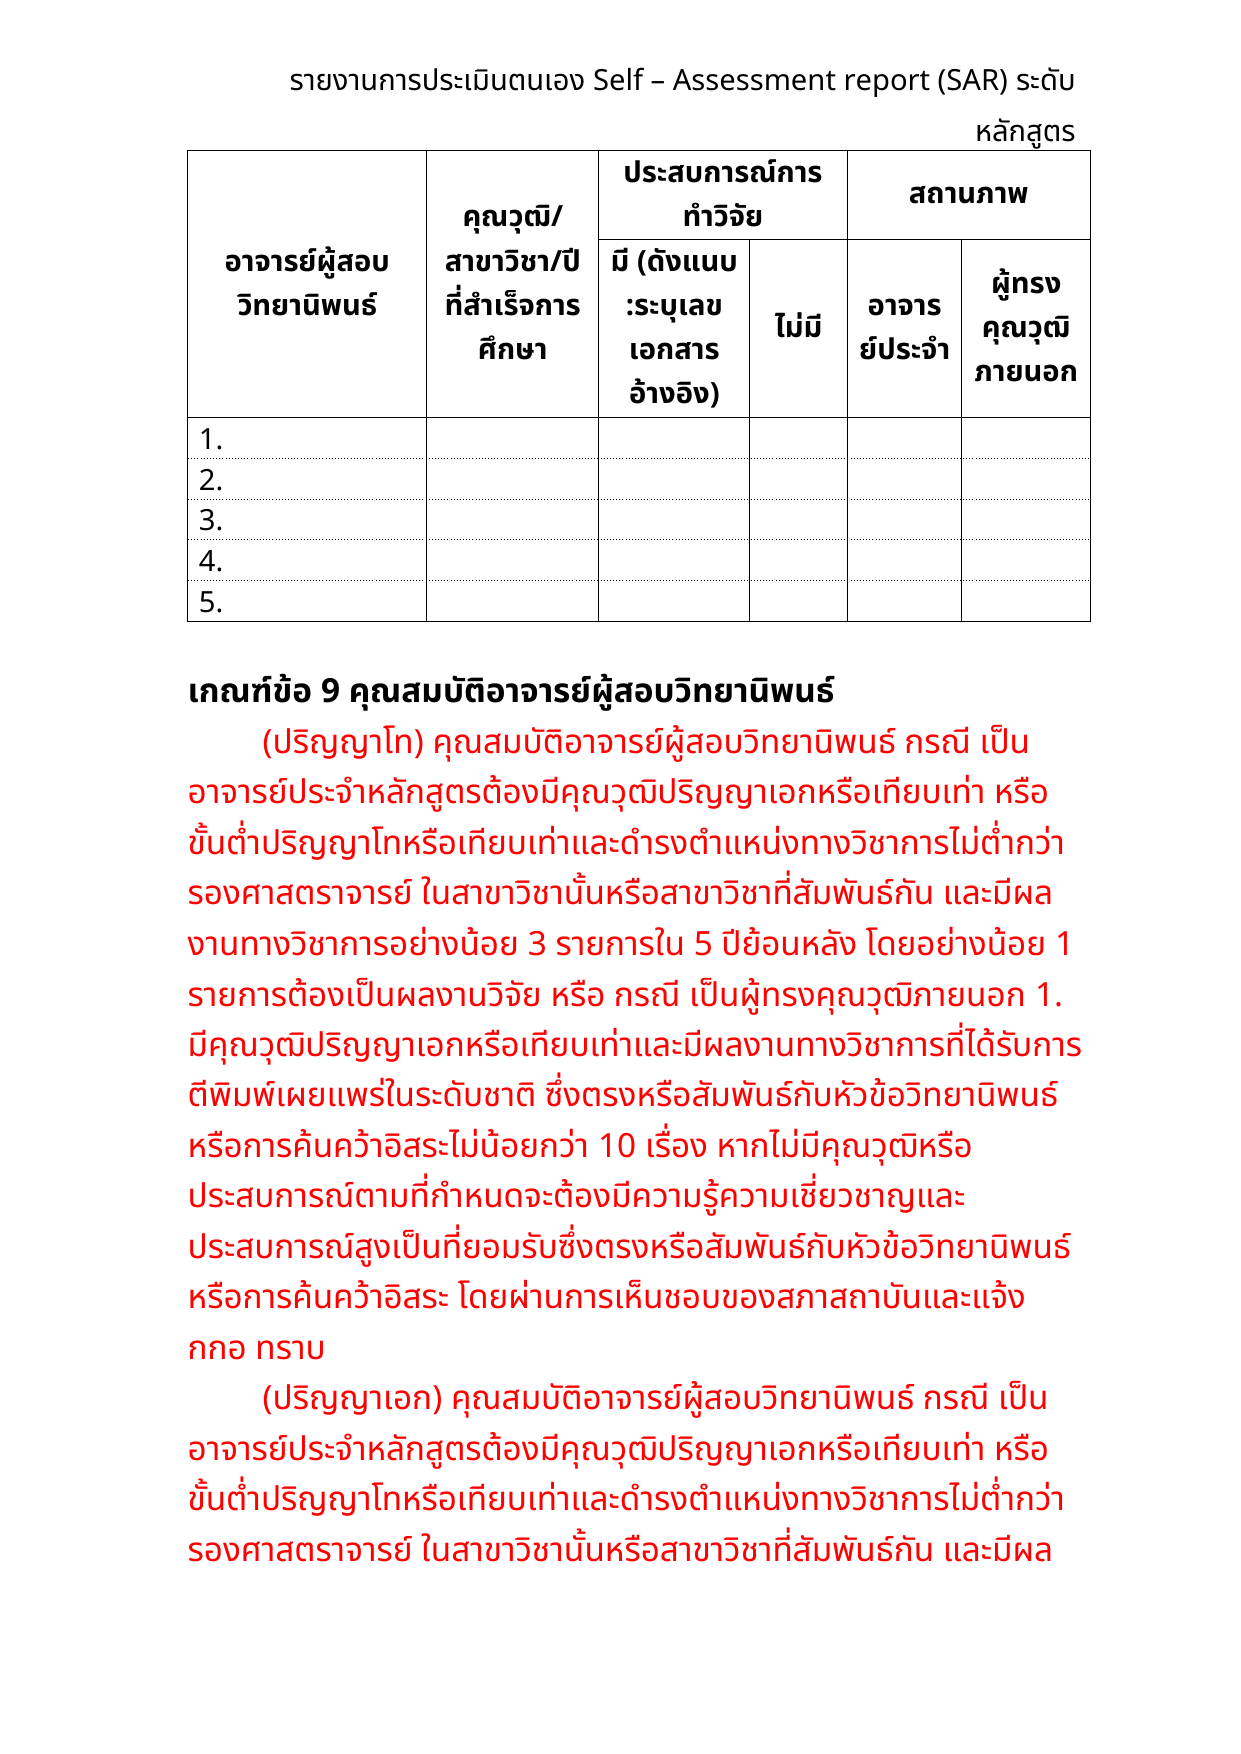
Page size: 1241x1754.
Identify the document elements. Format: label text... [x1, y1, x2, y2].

text เกณฑ์ข้อ 9 คุณสมบัติอาจารย์ผู้สอบวิทยานิพนธ์ [187, 667, 1090, 718]
table_cell [599, 539, 749, 580]
table_cell 4. [188, 539, 426, 580]
table_cell [427, 539, 598, 580]
table_cell [750, 458, 847, 498]
table_cell [848, 499, 961, 539]
table_cell [750, 539, 847, 580]
table_cell [750, 418, 847, 458]
table_cell [427, 418, 598, 458]
table_cell มี (ดังแนบ :ระบุเลขเอกสารอ้างอิง) [599, 240, 749, 417]
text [187, 1374, 1090, 1576]
table_cell [427, 580, 598, 621]
table_cell [848, 418, 961, 458]
table_cell [750, 580, 847, 621]
table_cell อาจารย์ประจำ [848, 240, 961, 417]
table_cell [962, 539, 1090, 580]
table_cell ไม่มี [750, 240, 847, 417]
table_cell 3. [188, 499, 426, 539]
table_header ประสบการณ์การทำวิจัย [599, 151, 847, 239]
table_cell [962, 418, 1090, 458]
table_cell [962, 499, 1090, 539]
table_cell [750, 499, 847, 539]
table_cell 2. [188, 458, 426, 498]
table_header อาจารย์ผู้สอบวิทยานิพนธ์ [188, 151, 426, 417]
text (ปริญญาโท) คุณสมบัติอาจารย์ผู้สอบวิทยานิพนธ์ กรณี เป็นอาจารย์ประจำหลักสูตรต้องมีคุณวุฒิปริญญาเอกหรือเทียบเท่า หรือ ขั้นต่ำปริญญาโทหรือเทียบเท่าและดำรงตำแหน่งทางวิชาการไม่ต่ำกว่ารองศาสตราจารย์ ในสาขาวิชานั้นหรือสาขาวิชาที่สัมพันธ์กัน และมีผลงานทางวิชาการอย่างน้อย 3 รายการใน 5 ปีย้อนหลัง โดยอย่างน้อย 1 รายการต้องเป็นผลงานวิจัย หรือ กรณี เป็นผู้ทรงคุณวุฒิภายนอก 1. มีคุณวุฒิปริญญาเอกหรือเทียบเท่าและมีผลงานทางวิชาการที่ได้รับการตีพิมพ์เผยแพร่ในระดับชาติ ซึ่งตรงหรือสัมพันธ์กับหัวข้อวิทยานิพนธ์หรือการค้นคว้าอิสระไม่น้อยกว่า 10 เรื่อง หากไม่มีคุณวุฒิหรือประสบการณ์ตามที่กำหนดจะต้องมีความรู้ความเชี่ยวชาญและประสบการณ์สูงเป็นที่ยอมรับซึ่งตรงหรือสัมพันธ์กับหัวข้อวิทยานิพนธ์หรือการค้นคว้าอิสระ โดยผ่านการเห็นชอบของสภาสถาบันและแจ้ง กกอ ทราบ [187, 718, 1090, 1374]
table_cell ผู้ทรง คุณวุฒิภายนอก [962, 240, 1090, 417]
table_header คุณวุฒิ/สาขาวิชา/ปีที่สำเร็จการศึกษา [427, 151, 598, 417]
table_cell [848, 539, 961, 580]
table_cell 5. [188, 580, 426, 621]
table_cell [848, 580, 961, 621]
table_header สถานภาพ [848, 151, 1090, 239]
table_cell [599, 580, 749, 621]
table_cell [848, 458, 961, 498]
table_cell [599, 458, 749, 498]
table_cell [962, 458, 1090, 498]
table_cell [427, 458, 598, 498]
table_cell [599, 499, 749, 539]
table_cell [427, 499, 598, 539]
table_cell [962, 580, 1090, 621]
table_cell [599, 418, 749, 458]
table_cell 1. [188, 418, 426, 458]
